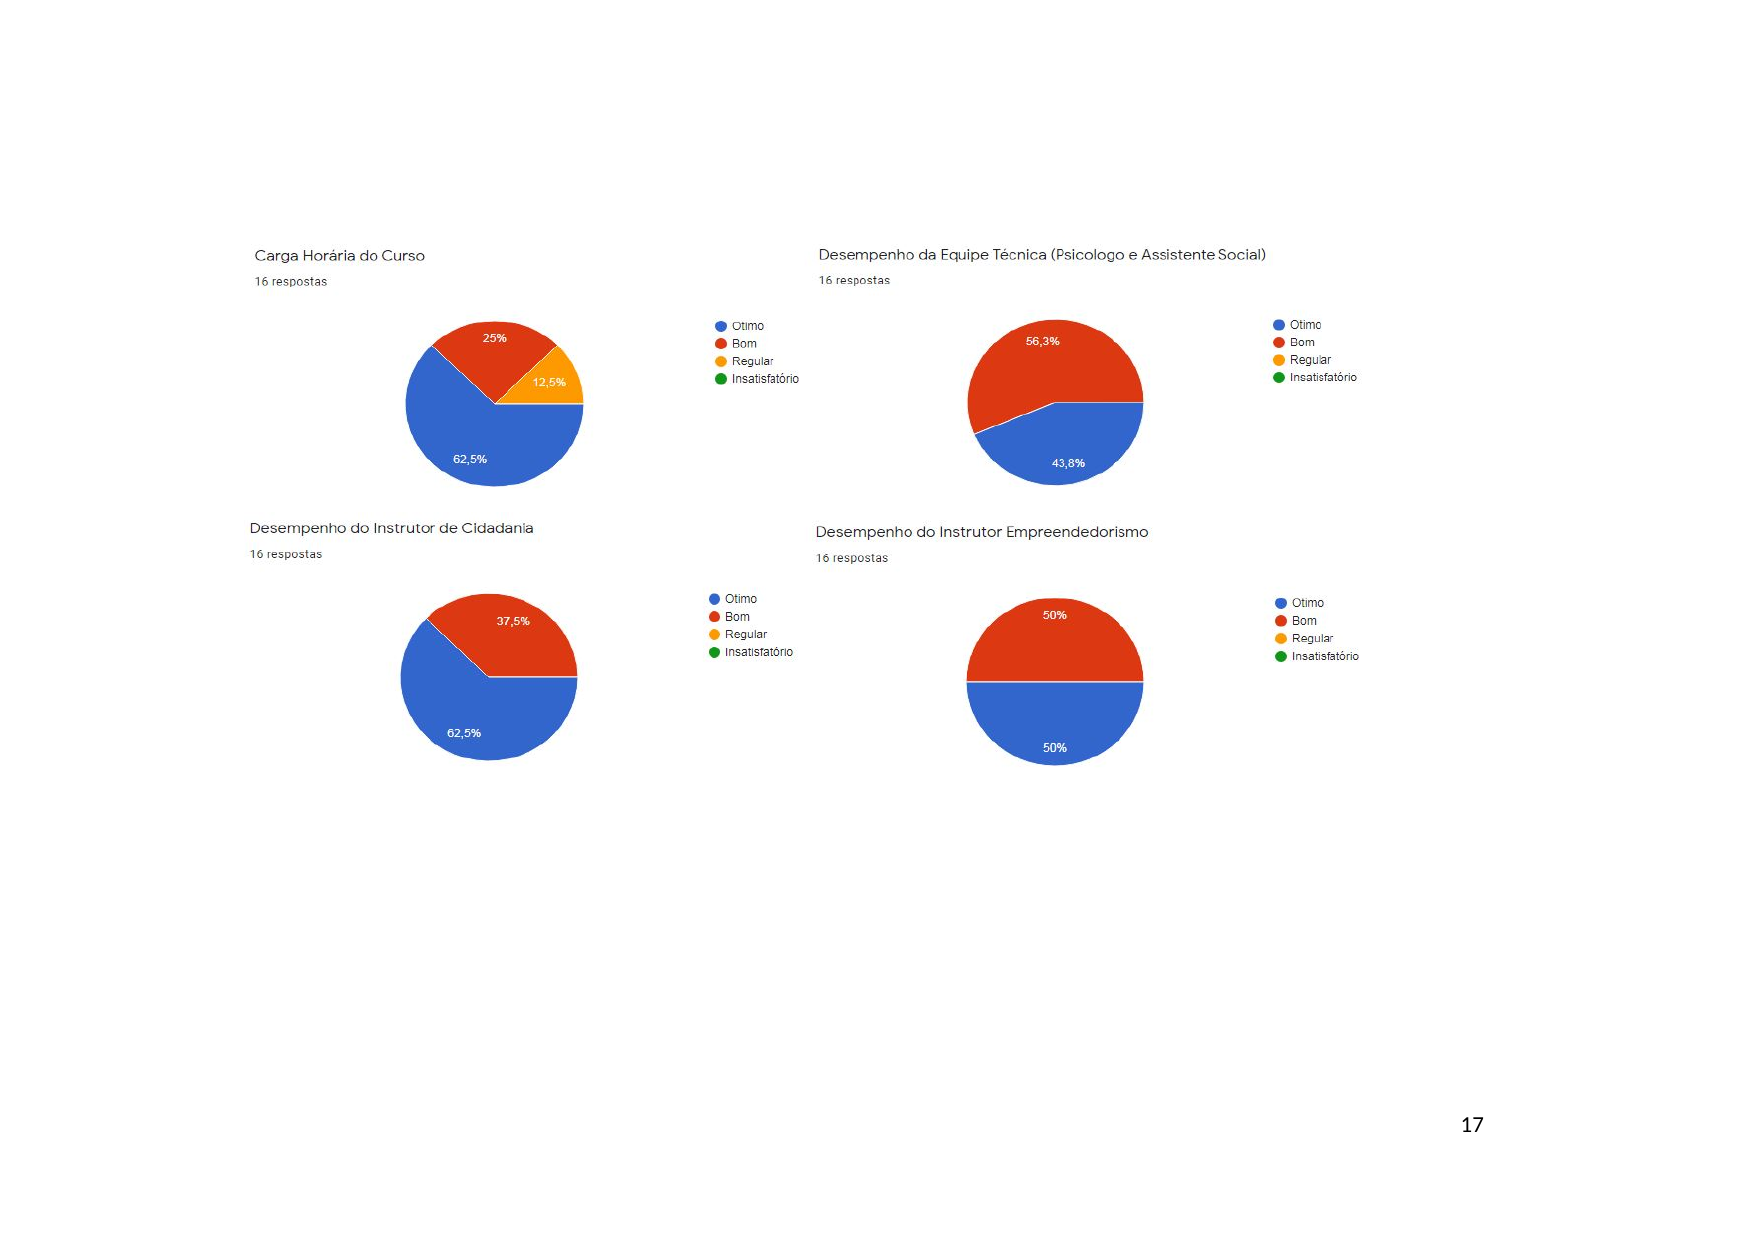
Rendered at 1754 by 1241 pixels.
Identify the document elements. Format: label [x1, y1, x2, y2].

picture [243, 236, 1366, 509]
picture [243, 512, 1366, 785]
